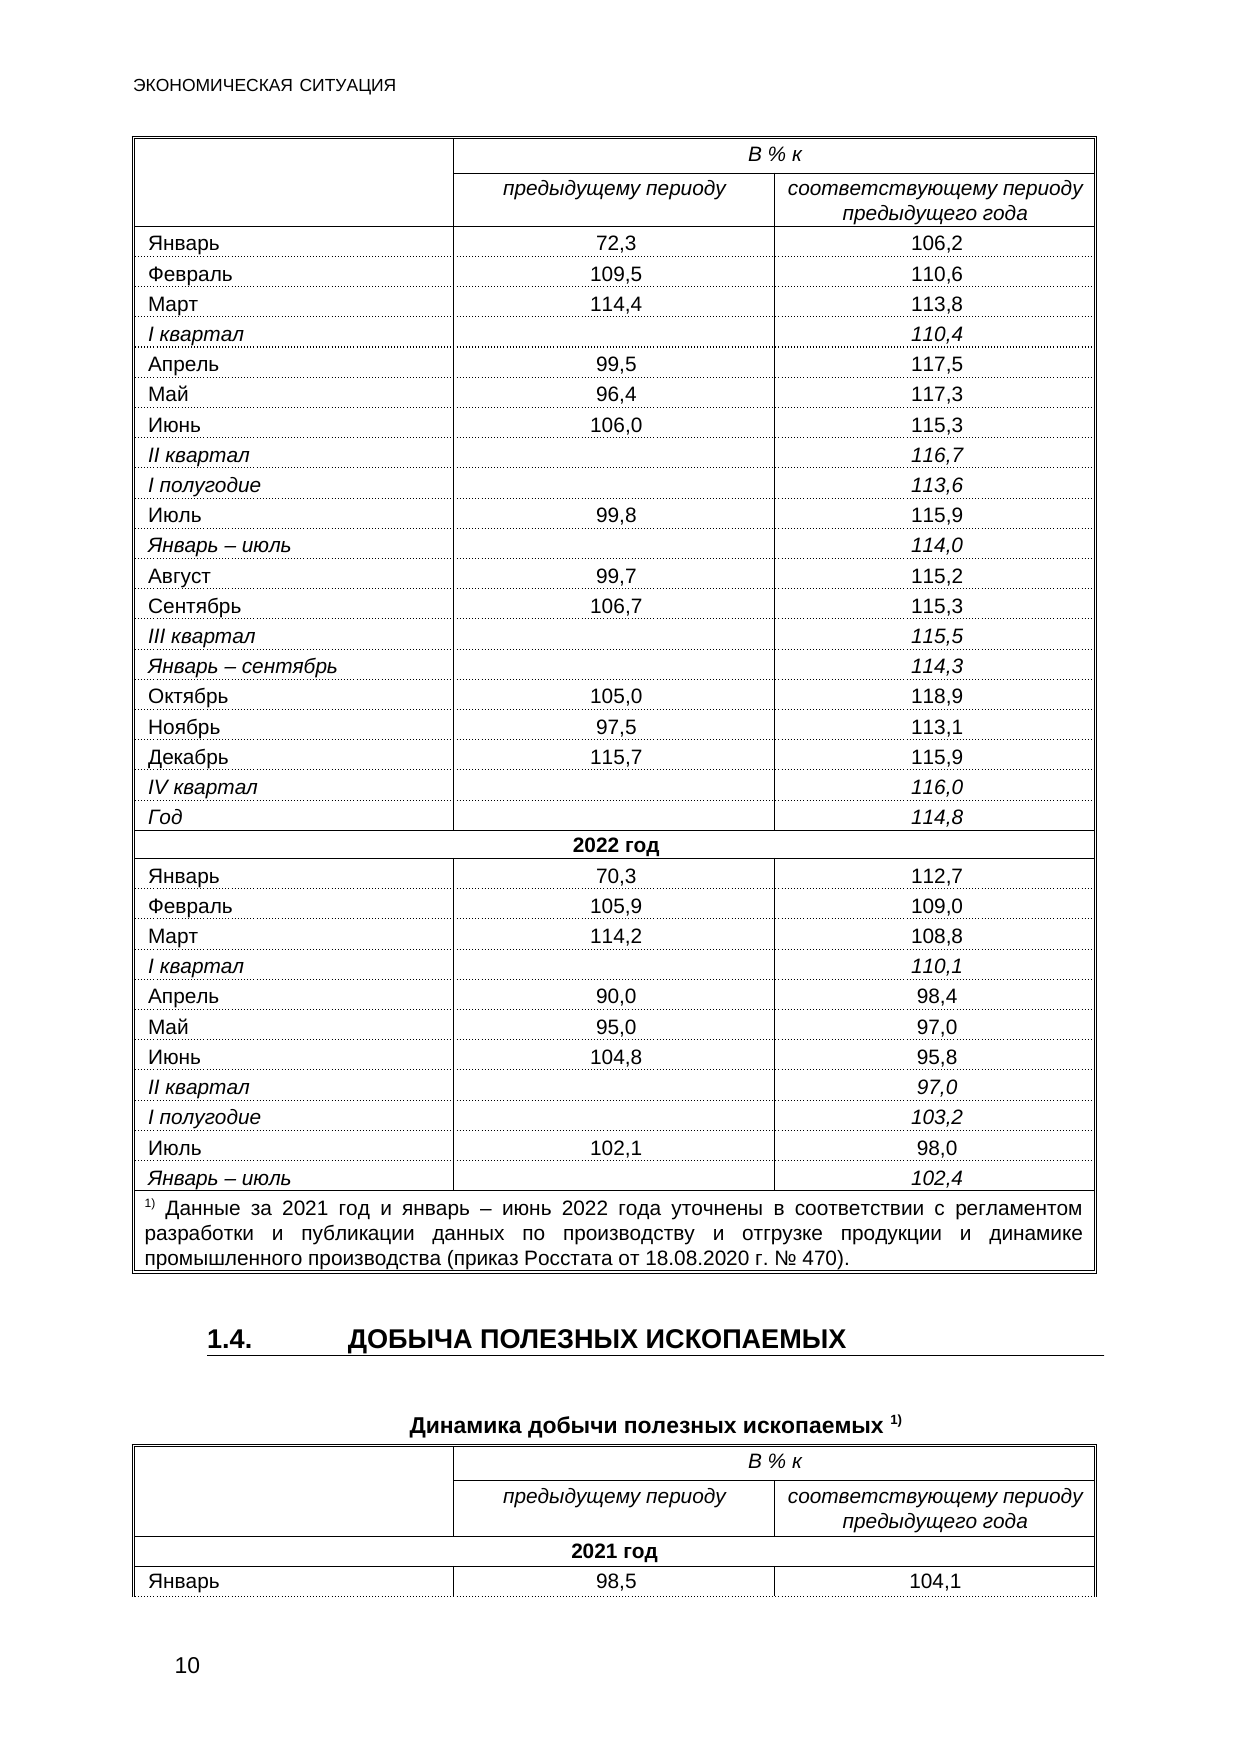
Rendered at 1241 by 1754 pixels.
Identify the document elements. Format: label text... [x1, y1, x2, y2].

table_header В % к [454, 1447, 1094, 1480]
table_cell 115,5 [775, 618, 1094, 648]
table_cell 114,4 [454, 286, 774, 316]
table_cell 113,6 [775, 467, 1094, 497]
table_cell 115,3 [775, 588, 1094, 618]
table_cell Июнь [135, 1039, 453, 1069]
table_cell Год [135, 800, 453, 830]
table_cell Август [135, 558, 453, 588]
table_cell Март [135, 918, 453, 948]
table_cell Февраль [135, 888, 453, 918]
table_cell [775, 1481, 1094, 1536]
table_cell 90,0 [454, 979, 774, 1009]
table_cell 70,3 [454, 859, 774, 888]
table_cell 1) Данные за 2021 год и январь – июнь 2022 года уточнены в соответствии с регламентом разработки и публикации данных по производству и отгрузке продукции и динамике промышленного производства (приказ Росстата от 18.08.2020 г. № 470). [135, 1191, 1094, 1270]
table_cell 109,5 [454, 256, 774, 286]
table_cell 99,8 [454, 498, 774, 528]
table_cell 104,8 [454, 1039, 774, 1069]
table_cell 114,3 [775, 649, 1094, 679]
table_cell [454, 437, 774, 467]
table_cell Январь – сентябрь [135, 649, 453, 679]
table_cell [454, 1100, 774, 1130]
table_cell 113,1 [775, 709, 1094, 739]
table_cell 112,7 [775, 859, 1094, 888]
table_cell 115,2 [775, 558, 1094, 588]
subtitle Добыча полезных ископаемых [207, 1323, 1104, 1355]
table_cell Март [135, 286, 453, 316]
table_cell 117,3 [775, 377, 1094, 407]
table_cell Январь [135, 859, 453, 888]
table_cell II квартал [135, 1069, 453, 1099]
table_cell Декабрь [135, 739, 453, 769]
table_cell [454, 949, 774, 979]
table_cell 98,4 [775, 979, 1094, 1009]
table_cell 97,0 [775, 1009, 1094, 1039]
table_header В % к [454, 139, 1094, 172]
table_cell 114,8 [775, 800, 1094, 830]
table_header [135, 139, 453, 226]
table_cell Май [135, 377, 453, 407]
table_cell 106,7 [454, 588, 774, 618]
table_cell 110,4 [775, 316, 1094, 346]
table_cell Октябрь [135, 679, 453, 709]
table_cell 102,4 [775, 1160, 1094, 1190]
table_cell 2021 год [135, 1537, 1094, 1566]
table_cell 72,3 [454, 227, 774, 256]
table_cell 117,5 [775, 346, 1094, 377]
table_cell 2022 год [135, 831, 1094, 858]
table_cell 118,9 [775, 679, 1094, 709]
table_cell 98,0 [775, 1130, 1094, 1160]
table_cell [454, 618, 774, 648]
table_cell III квартал [135, 618, 453, 648]
table_cell 115,9 [775, 739, 1094, 769]
table_cell Ноябрь [135, 709, 453, 739]
table_cell 104,1 [775, 1567, 1094, 1596]
table_cell 106,2 [775, 227, 1094, 256]
table_cell Май [135, 1009, 453, 1039]
table_header [135, 1447, 453, 1536]
table_cell 115,9 [775, 498, 1094, 528]
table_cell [775, 174, 1094, 226]
table_cell 109,0 [775, 888, 1094, 918]
table_cell [454, 316, 774, 346]
table_cell 98,5 [454, 1567, 774, 1596]
table_cell 97,0 [775, 1069, 1094, 1099]
table_cell Июль [135, 1130, 453, 1160]
table_cell [454, 467, 774, 497]
table_cell 108,8 [775, 918, 1094, 948]
table_cell [454, 528, 774, 558]
table_cell 110,1 [775, 949, 1094, 979]
table_cell 99,7 [454, 558, 774, 588]
table_cell Апрель [135, 979, 453, 1009]
table_cell Январь – июль [135, 528, 453, 558]
table_cell 115,3 [775, 407, 1094, 437]
table_cell Январь [135, 227, 453, 256]
table_cell 105,9 [454, 888, 774, 918]
table_cell 97,5 [454, 709, 774, 739]
table_cell IV квартал [135, 769, 453, 799]
table_cell предыдущему периоду [454, 1481, 774, 1536]
table_cell II квартал [135, 437, 453, 467]
table_cell 106,0 [454, 407, 774, 437]
table_cell I квартал [135, 316, 453, 346]
table_cell I полугодие [135, 1100, 453, 1130]
table_cell 95,0 [454, 1009, 774, 1039]
text Динамика добычи полезных ископаемых 1) [133, 1412, 1104, 1438]
table_cell [454, 649, 774, 679]
table_cell 95,8 [775, 1039, 1094, 1069]
table_cell 105,0 [454, 679, 774, 709]
table_cell [454, 800, 774, 830]
table_cell 99,5 [454, 346, 774, 377]
table_cell 110,6 [775, 256, 1094, 286]
table_cell Январь [135, 1567, 453, 1596]
table_cell 114,2 [454, 918, 774, 948]
table_cell [454, 1160, 774, 1190]
table_cell Сентябрь [135, 588, 453, 618]
table_cell 116,7 [775, 437, 1094, 467]
table_cell Январь – июль [135, 1160, 453, 1190]
table_cell 115,7 [454, 739, 774, 769]
table_cell 96,4 [454, 377, 774, 407]
table_cell предыдущему периоду [454, 174, 774, 226]
table_cell 116,0 [775, 769, 1094, 799]
table_cell I полугодие [135, 467, 453, 497]
table_cell 102,1 [454, 1130, 774, 1160]
table_cell 114,0 [775, 528, 1094, 558]
table_cell [454, 1069, 774, 1099]
table_cell Апрель [135, 346, 453, 377]
table_cell 103,2 [775, 1100, 1094, 1130]
table_cell Июль [135, 498, 453, 528]
table_cell 113,8 [775, 286, 1094, 316]
table_cell [454, 769, 774, 799]
table_cell Февраль [135, 256, 453, 286]
table_cell Июнь [135, 407, 453, 437]
table_cell I квартал [135, 949, 453, 979]
